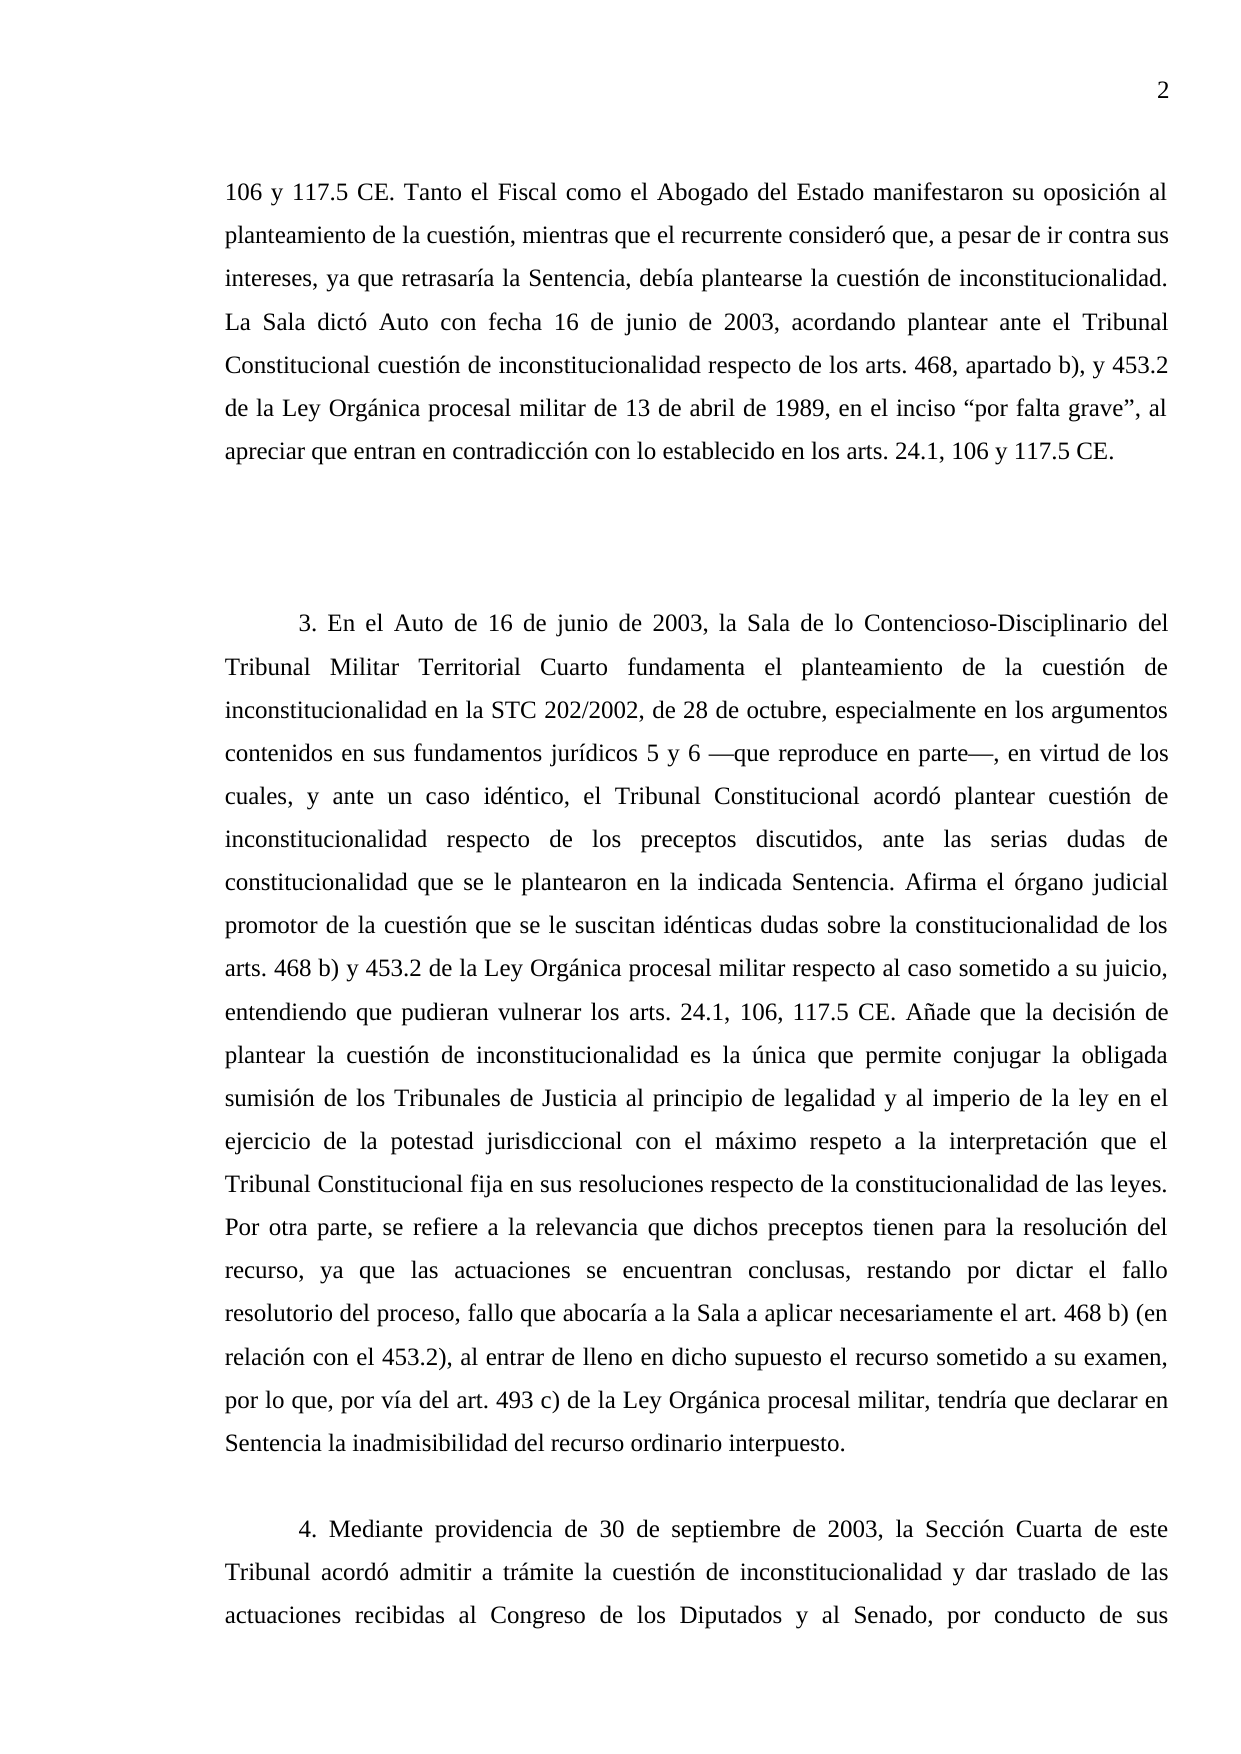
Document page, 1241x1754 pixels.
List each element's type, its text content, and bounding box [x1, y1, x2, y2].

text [224, 1514, 1169, 1629]
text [224, 177, 1169, 465]
text 3. En el Auto de 16 de junio de 2003, la Sala de lo Contencioso-Disciplinario del Tribunal Militar Territorial Cuarto fundamenta el planteamiento de la cuestión de inconstitucionalidad en la STC 202/2002, de 28 de octubre, especialmente en los argumentos contenidos en sus fundamentos jurídicos 5 y 6 —que reproduce en parte—, en virtud de los cuales, y ante un caso idéntico, el Tribunal Constitucional acordó plantear cuestión de inconstitucionalidad respecto de los preceptos discutidos, ante las serias dudas de constitucionalidad que se le plantearon en la indicada Sentencia. Afirma el órgano judicial promotor de la cuestión que se le suscitan idénticas dudas sobre la constitucionalidad de los arts. 468 b) y 453.2 de la Ley Orgánica procesal militar respecto al caso sometido a su juicio, entendiendo que pudieran vulnerar los arts. 24.1, 106, 117.5 CE. Añade que la decisión de plantear la cuestión de inconstitucionalidad es la única que permite conjugar la obligada sumisión de los Tribunales de Justicia al principio de legalidad y al imperio de la ley en el ejercicio de la potestad jurisdiccional con el máximo respeto a la interpretación que el Tribunal Constitucional fija en sus resoluciones respecto de la constitucionalidad de las leyes. Por otra parte, se refiere a la relevancia que dichos preceptos tienen para la resolución del recurso, ya que las actuaciones se encuentran conclusas, restando por dictar el fallo resolutorio del proceso, fallo que abocaría a la Sala a aplicar necesariamente el art. 468 b) (en relación con el 453.2), al entrar de lleno en dicho supuesto el recurso sometido a su examen, por lo que, por vía del art. 493 c) de la Ley Orgánica procesal militar, tendría que declarar en Sentencia la inadmisibilidad del recurso ordinario interpuesto. [224, 608, 1169, 1457]
